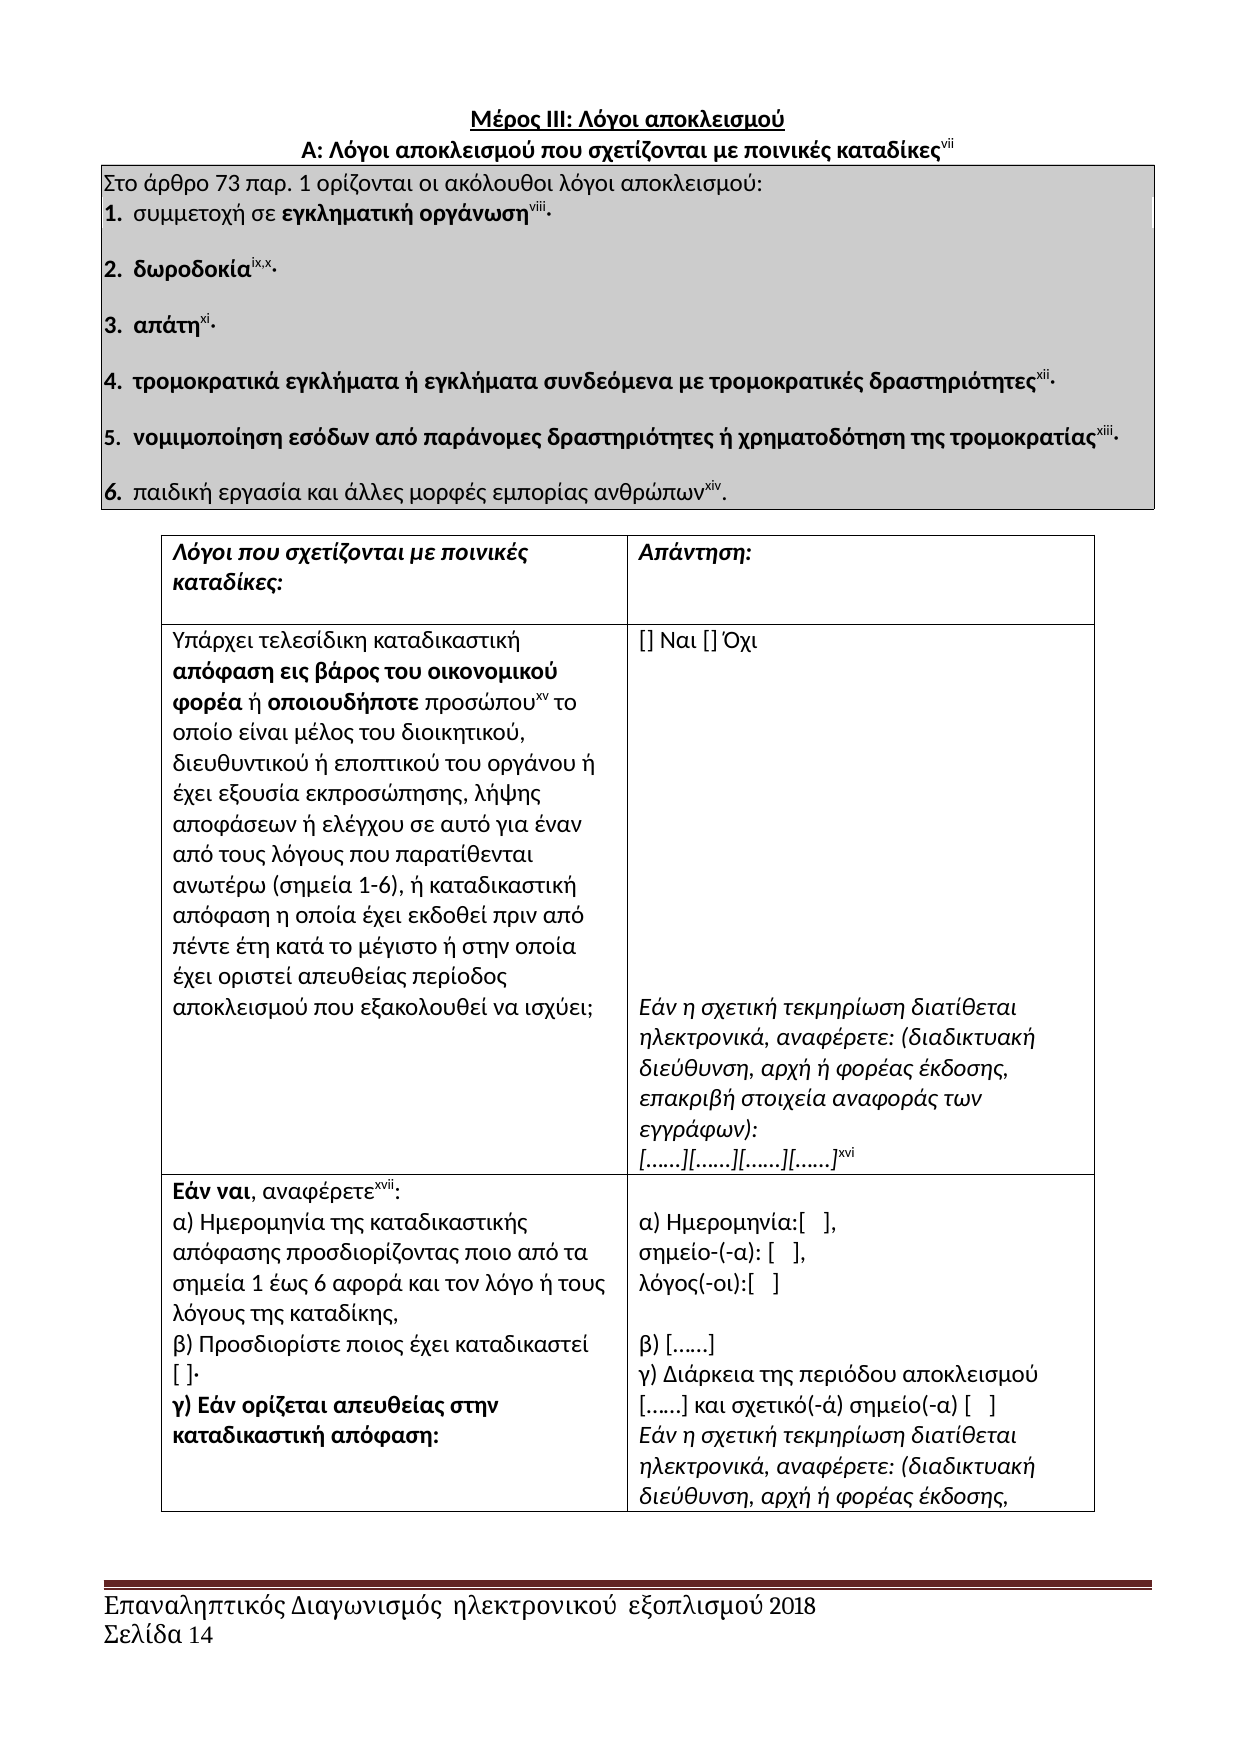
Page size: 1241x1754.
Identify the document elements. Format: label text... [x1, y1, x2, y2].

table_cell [628, 1175, 1094, 1511]
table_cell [162, 1175, 627, 1511]
list συμμετοχή σε εγκληματική οργάνωση· [103, 197, 1152, 228]
table_cell Υπάρχει τελεσίδικη καταδικαστική απόφαση εις βάρος του οικονομικού φορέα ή οποιουδήποτε προσώπου το οποίο είναι μέλος του διοικητικού, διευθυντικού ή εποπτικού του οργάνου ή έχει εξουσία εκπροσώπησης, λήψης αποφάσεων ή ελέγχου σε αυτό για έναν από τους λόγους που παρατίθενται ανωτέρω (σημεία 1-6), ή καταδικαστική απόφαση η οποία έχει εκδοθεί πριν από πέντε έτη κατά το μέγιστο ή στην οποία έχει οριστεί απευθείας περίοδος αποκλεισμού που εξακολουθεί να ισχύει; [162, 625, 627, 1174]
list παιδική εργασία και άλλες μορφές εμπορίας ανθρώπων. [102, 474, 1154, 509]
list νομιμοποίηση εσόδων από παράνομες δραστηριότητες ή χρηματοδότηση της τρομοκρατίας· [102, 418, 1154, 451]
text Στο άρθρο 73 παρ. 1 ορίζονται οι ακόλουθοι λόγοι αποκλεισμού: [102, 166, 1154, 197]
list δωροδοκία,· [102, 251, 1154, 284]
table_header Λόγοι που σχετίζονται με ποινικές καταδίκες: [162, 536, 627, 624]
list τρομοκρατικά εγκλήματα ή εγκλήματα συνδεόμενα με τρομοκρατικές δραστηριότητες· [102, 362, 1154, 395]
text Α: Λόγοι αποκλεισμού που σχετίζονται με ποινικές καταδίκες [103, 134, 1152, 164]
table_header Απάντηση: [628, 536, 1094, 624]
table_cell [] Ναι [] Όχι Εάν η σχετική τεκμηρίωση διατίθεται ηλεκτρονικά, αναφέρετε: (διαδικτυακή διεύθυνση, αρχή ή φορέας έκδοσης, επακριβή στοιχεία αναφοράς των εγγράφων): [……][……][……][……] [628, 625, 1094, 1174]
text Μέρος III: Λόγοι αποκλεισμού [103, 103, 1152, 134]
list απάτη· [102, 307, 1154, 339]
